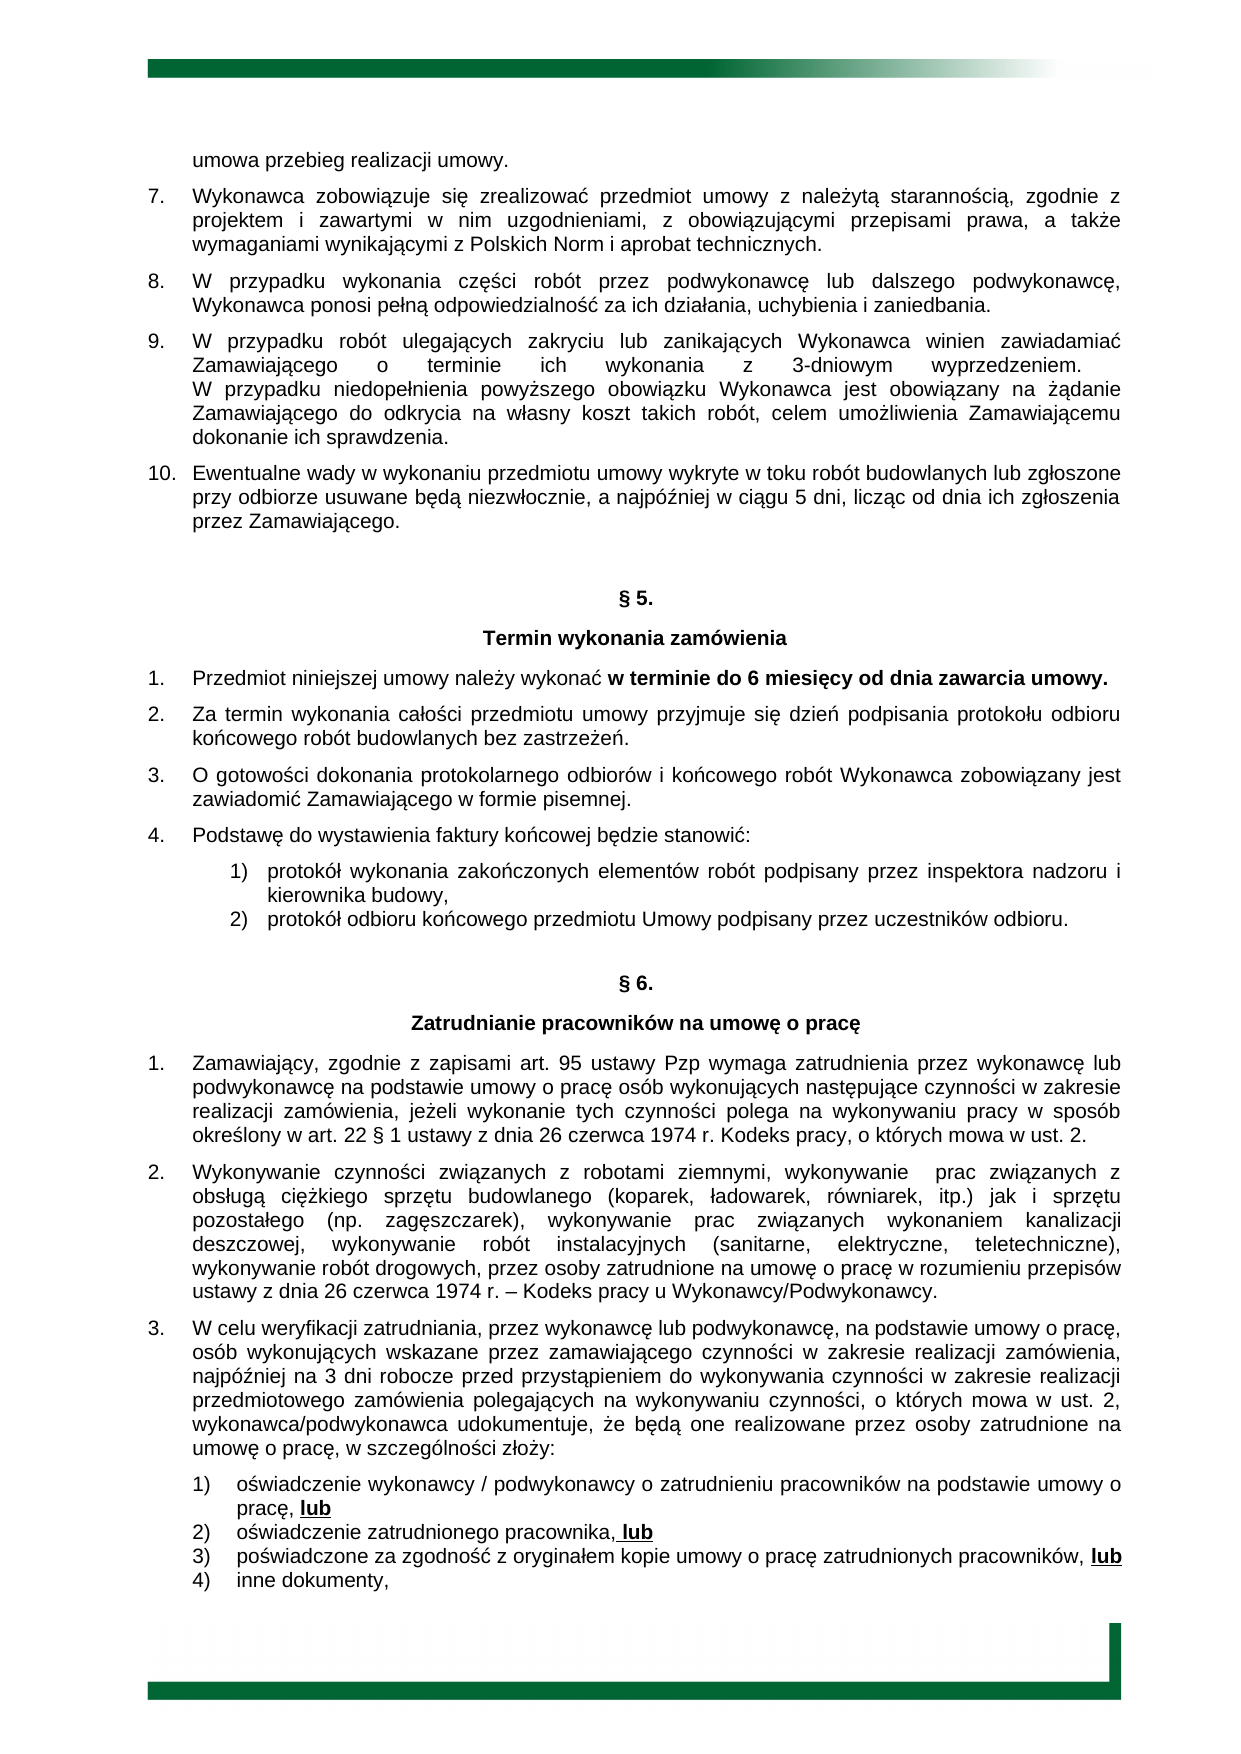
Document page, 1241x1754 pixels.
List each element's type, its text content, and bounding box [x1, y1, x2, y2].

text Zatrudnianie pracowników na umowę o pracę [150, 1011, 1122, 1035]
list oświadczenie wykonawcy / podwykonawcy o zatrudnieniu pracowników na podstawie umowy o pracę, lub [192, 1472, 1122, 1520]
list W celu weryfikacji zatrudniania, przez wykonawcę lub podwykonawcę, na podstawie umowy o pracę, osób wykonujących wskazane przez zamawiającego czynności w zakresie realizacji zamówienia, najpóźniej na 3 dni robocze przed przystąpieniem do wykonywania czynności w zakresie realizacji przedmiotowego zamówienia polegających na wykonywaniu czynności, o których mowa w ust. 2, wykonawca/podwykonawca udokumentuje, że będą one realizowane przez osoby zatrudnione na umowę o pracę, w szczególności złoży: [148, 1316, 1122, 1459]
text § 5. [150, 586, 1122, 609]
list Wykonywanie czynności związanych z robotami ziemnymi, wykonywanie prac związanych z obsługą ciężkiego sprzętu budowlanego (koparek, ładowarek, równiarek, itp.) jak i sprzętu pozostałego (np. zagęszczarek), wykonywanie prac związanych wykonaniem kanalizacji deszczowej, wykonywanie robót instalacyjnych (sanitarne, elektryczne, teletechniczne), wykonywanie robót drogowych, przez osoby zatrudnione na umowę o pracę w rozumieniu przepisów ustawy z dnia 26 czerwca 1974 r. – Kodeks pracy u Wykonawcy/Podwykonawcy. [148, 1159, 1122, 1303]
list W przypadku wykonania części robót przez podwykonawcę lub dalszego podwykonawcę, Wykonawca ponosi pełną odpowiedzialność za ich działania, uchybienia i zaniedbania. [148, 268, 1122, 316]
list Zamawiający, zgodnie z zapisami art. 95 ustawy Pzp wymaga zatrudnienia przez wykonawcę lub podwykonawcę na podstawie umowy o pracę osób wykonujących następujące czynności w zakresie realizacji zamówienia, jeżeli wykonanie tych czynności polega na wykonywaniu pracy w sposób określony w art. 22 § 1 ustawy z dnia 26 czerwca 1974 r. Kodeks pracy, o których mowa w ust. 2. [148, 1051, 1122, 1147]
text Termin wykonania zamówienia [148, 626, 1122, 649]
list inne dokumenty, [192, 1568, 1122, 1592]
list protokół wykonania zakończonych elementów robót podpisany przez inspektora nadzoru i kierownika budowy, [229, 859, 1122, 907]
picture [147, 1623, 1122, 1715]
list Ewentualne wady w wykonaniu przedmiotu umowy wykryte w toku robót budowlanych lub zgłoszone przy odbiorze usuwane będą niezwłocznie, a najpóźniej w ciągu 5 dni, licząc od dnia ich zgłoszenia przez Zamawiającego. [148, 461, 1122, 533]
text § 6. [150, 971, 1122, 995]
list O gotowości dokonania protokolarnego odbiorów i końcowego robót Wykonawca zobowiązany jest zawiadomić Zamawiającego w formie pisemnej. [148, 762, 1122, 810]
list Wykonawca zobowiązuje się zrealizować przedmiot umowy z należytą starannością, zgodnie z projektem i zawartymi w nim uzgodnieniami, z obowiązującymi przepisami prawa, a także wymaganiami wynikającymi z Polskich Norm i aprobat technicznych. [148, 184, 1122, 256]
list W przypadku robót ulegających zakryciu lub zanikających Wykonawca winien zawiadamiać Zamawiającego o terminie ich wykonania z 3-dniowym wyprzedzeniem. W przypadku niedopełnienia powyższego obowiązku Wykonawca jest obowiązany na żądanie Zamawiającego do odkrycia na własny koszt takich robót, celem umożliwienia Zamawiającemu dokonanie ich sprawdzenia. [148, 329, 1122, 449]
list protokół odbioru końcowego przedmiotu Umowy podpisany przez uczestników odbioru. [229, 907, 1122, 931]
picture [147, 59, 1158, 78]
list Za termin wykonania całości przedmiotu umowy przyjmuje się dzień podpisania protokołu odbioru końcowego robót budowlanych bez zastrzeżeń. [148, 702, 1122, 750]
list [148, 148, 1122, 172]
list Przedmiot niniejszej umowy należy wykonać w terminie do 6 miesięcy od dnia zawarcia umowy. [148, 666, 1122, 689]
list oświadczenie zatrudnionego pracownika, lub [192, 1520, 1122, 1544]
list poświadczone za zgodność z oryginałem kopie umowy o pracę zatrudnionych pracowników, lub [192, 1544, 1122, 1568]
list Podstawę do wystawienia faktury końcowej będzie stanowić: [148, 823, 1122, 847]
